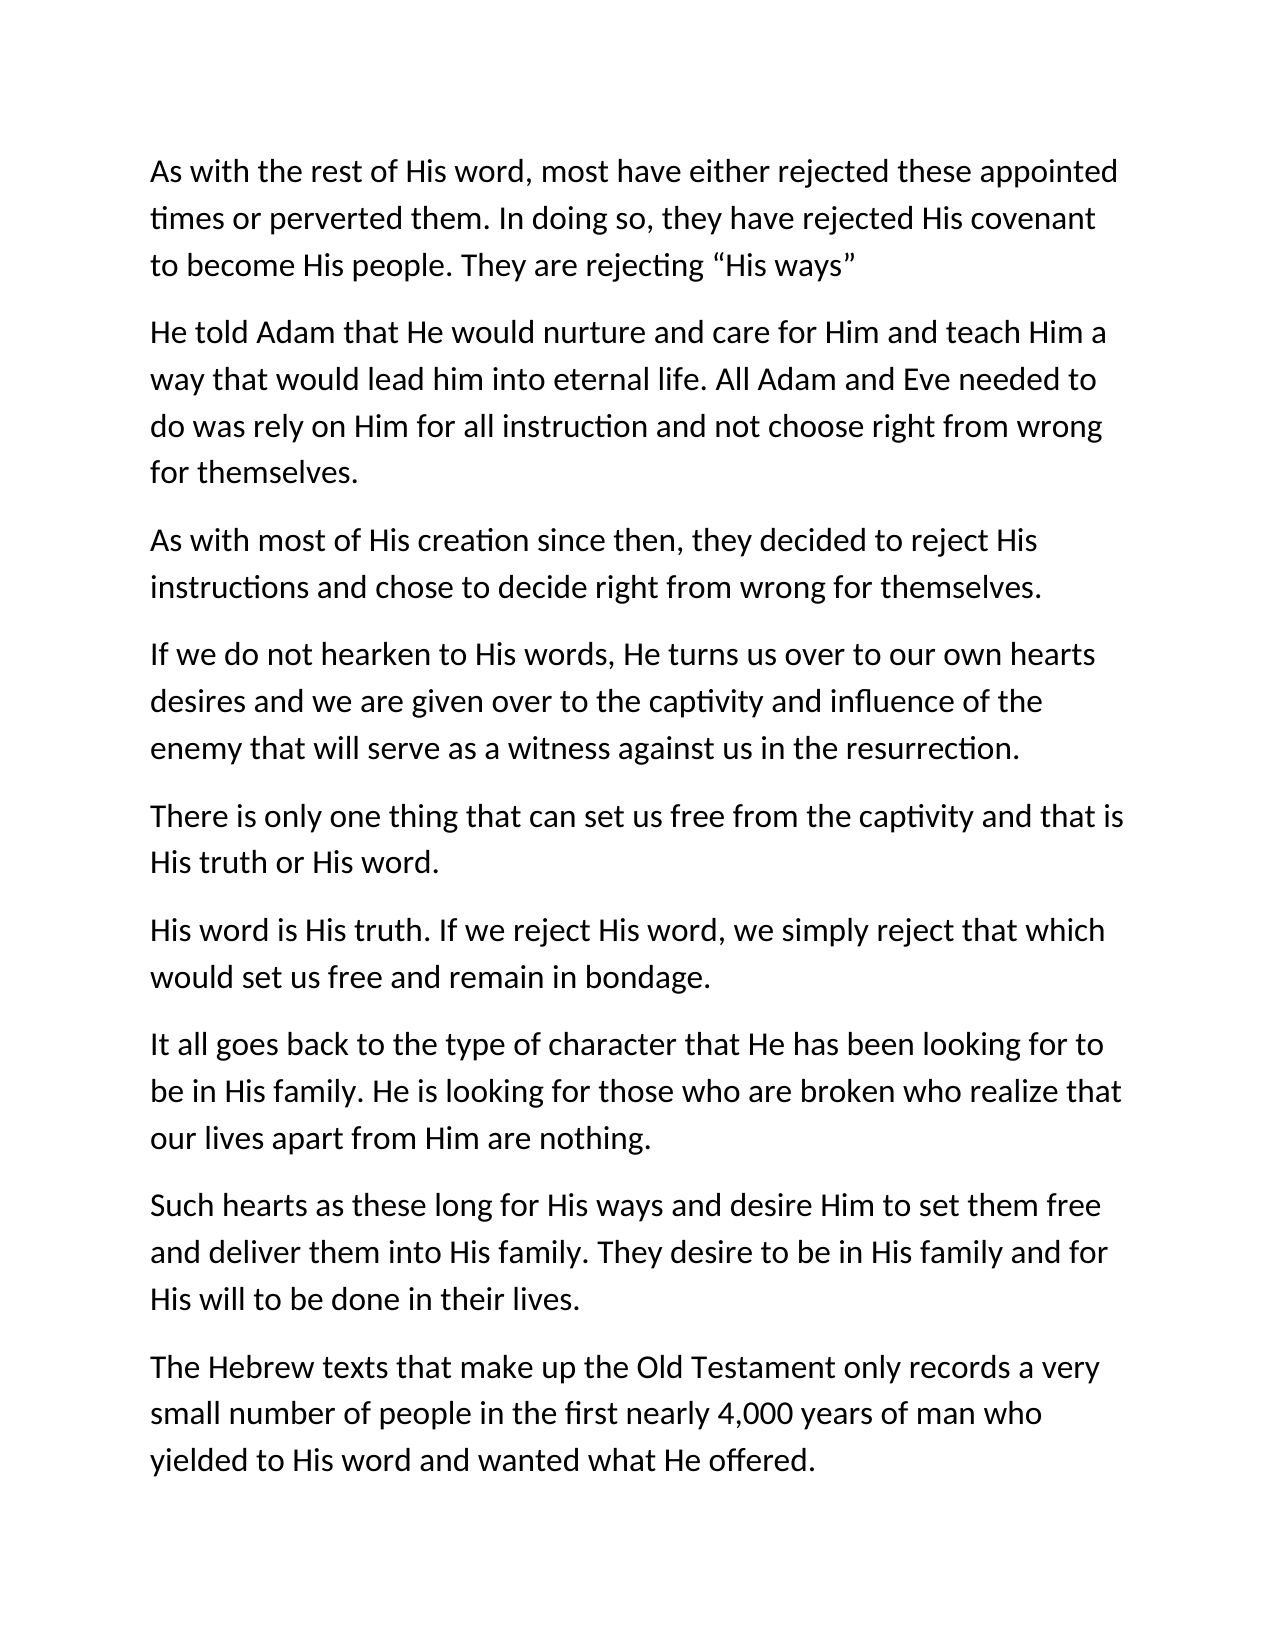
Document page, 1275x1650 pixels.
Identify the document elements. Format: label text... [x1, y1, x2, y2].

text He told Adam that He would nurture and care for Him and teach Him a way that would lead him into eternal life. All Adam and Eve needed to do was rely on Him for all instruction and not choose right from wrong for themselves. [150, 311, 1125, 492]
text As with the rest of His word, most have either rejected these appointed times or perverted them. In doing so, they have rejected His covenant to become His people. They are rejecting “His ways” [150, 150, 1125, 284]
text There is only one thing that can set us free from the captivity and that is His truth or His word. [150, 794, 1125, 882]
text The Hebrew texts that make up the Old Testament only records a very small number of people in the first nearly 4,000 years of man who yielded to His word and wanted what He offered. [150, 1346, 1125, 1480]
text Such hearts as these long for His ways and desire Him to set them free and deliver them into His family. They desire to be in His family and for His will to be done in their lives. [150, 1184, 1125, 1319]
text His word is His truth. If we reject His word, we simply reject that which would set us free and remain in bondage. [150, 909, 1125, 996]
text It all goes back to the type of character that He has been looking for to be in His family. He is looking for those who are broken who realize that our lives apart from Him are nothing. [150, 1023, 1125, 1158]
text As with most of His creation since then, they decided to reject His instructions and chose to decide right from wrong for themselves. [150, 519, 1125, 607]
text If we do not hearken to His words, He turns us over to our own hearts desires and we are given over to the captivity and influence of the enemy that will serve as a witness against us in the resurrection. [150, 633, 1125, 768]
